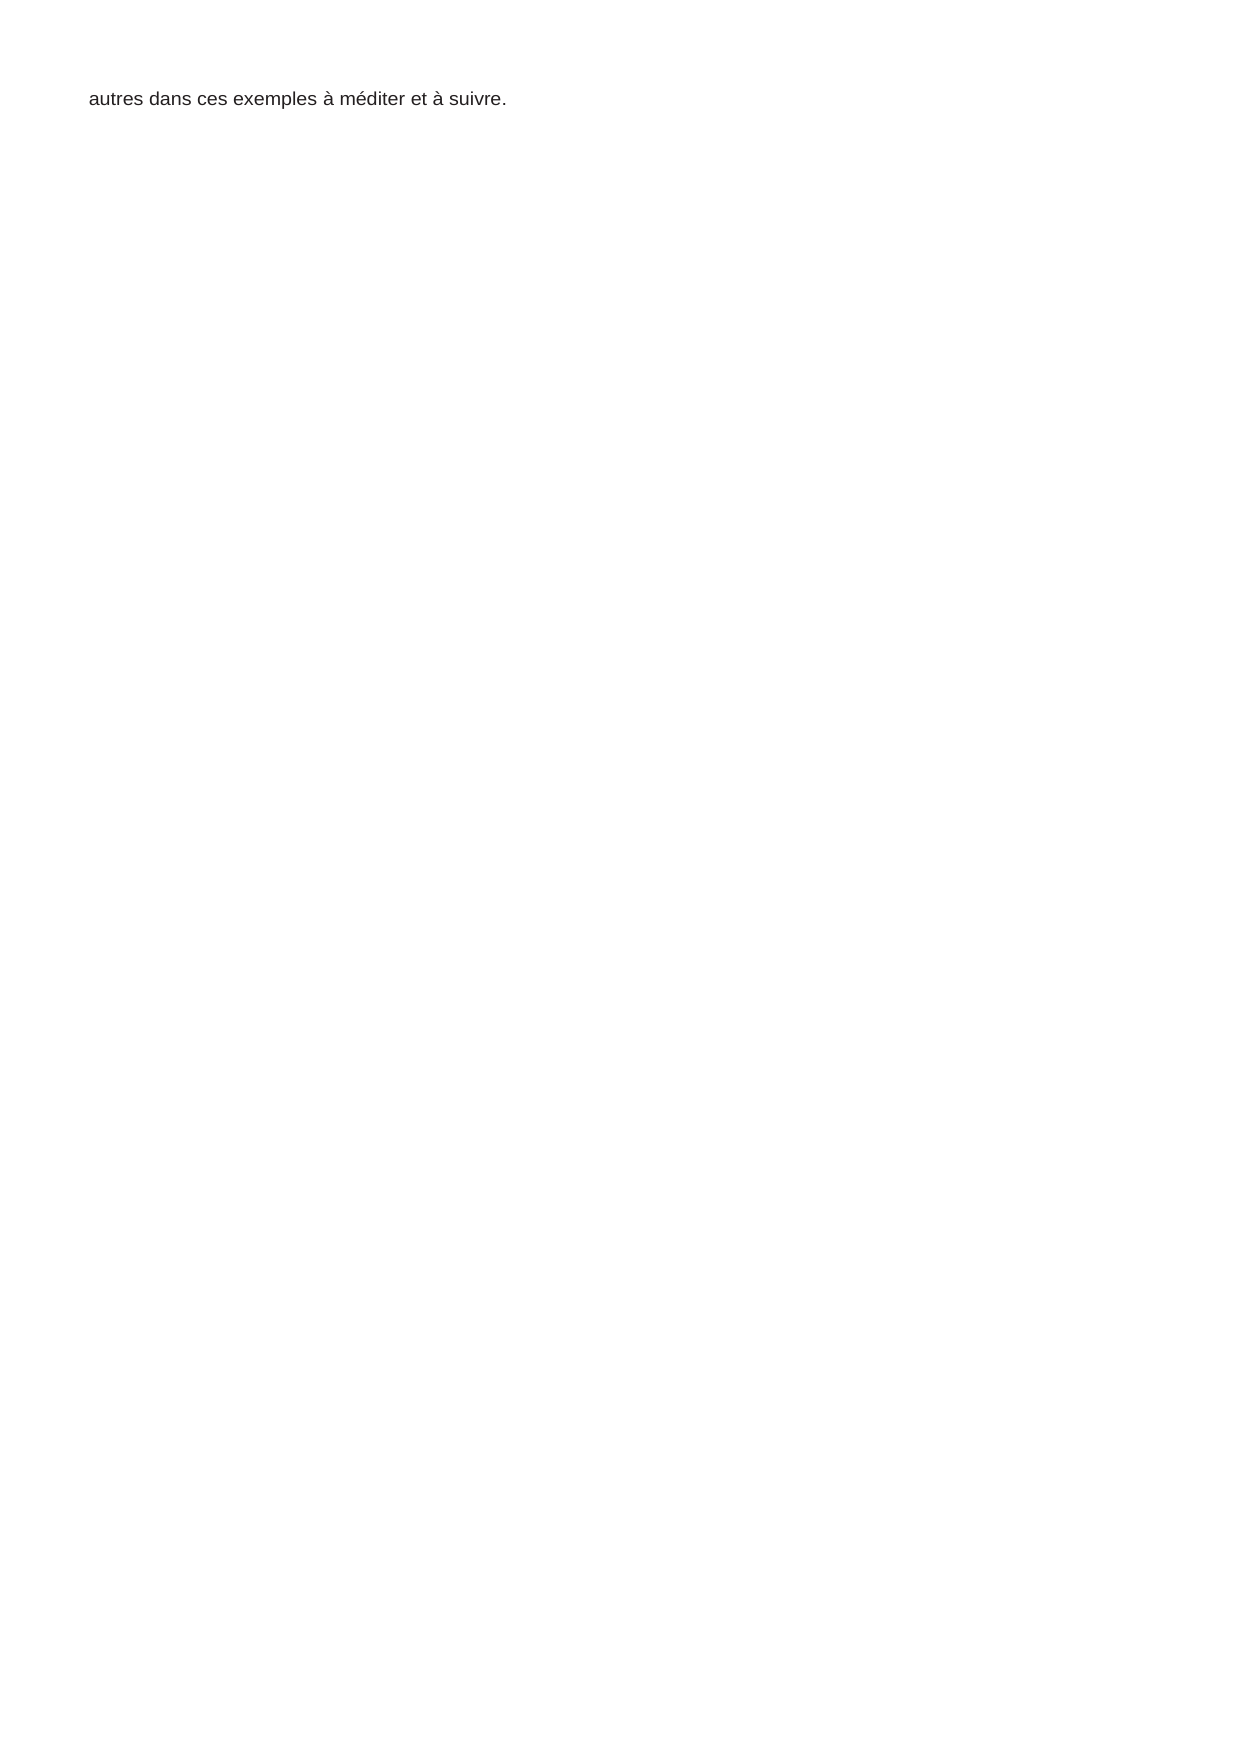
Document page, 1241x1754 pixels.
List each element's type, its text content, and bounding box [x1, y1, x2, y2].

text Mettre en exergue leurs démarches intégratives permettra de sensibiliser les uns et de conforter les autres dans ces exemples à méditer et à suivre. [88, 87, 579, 109]
